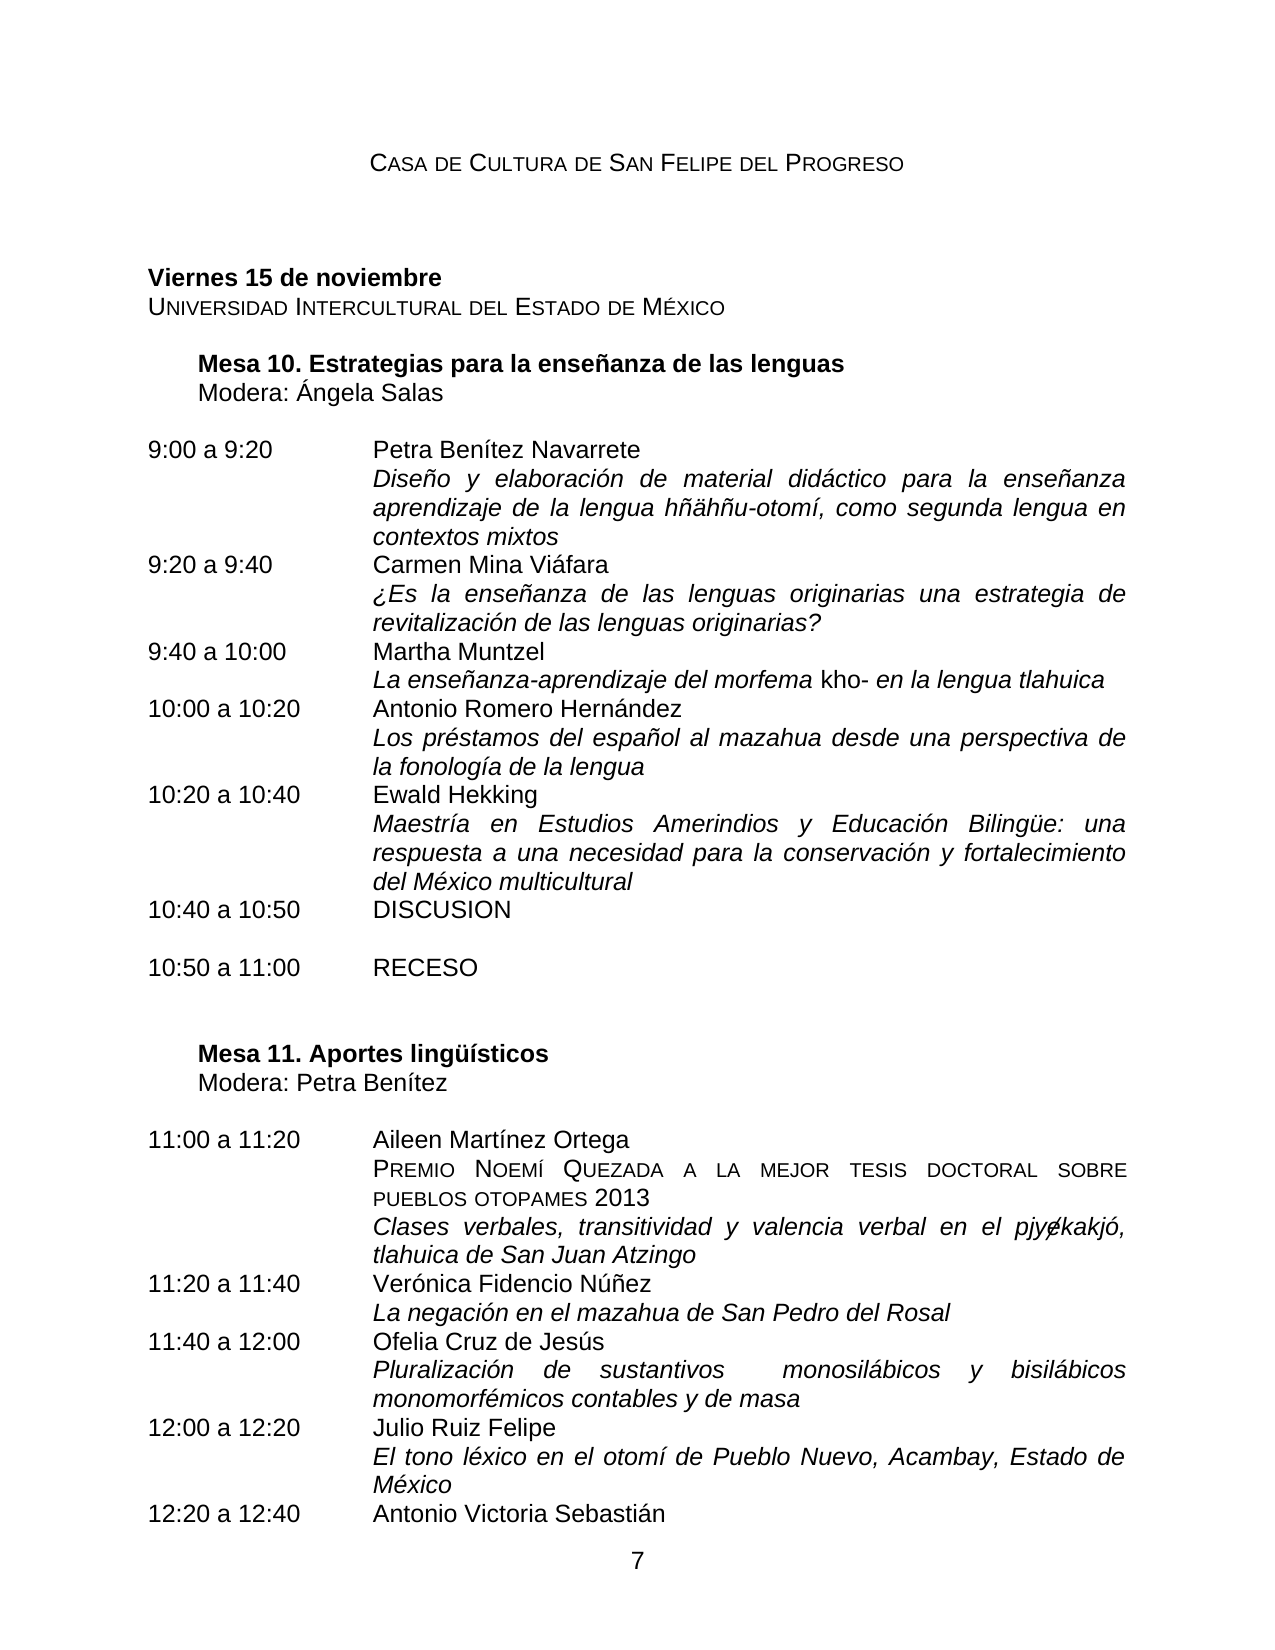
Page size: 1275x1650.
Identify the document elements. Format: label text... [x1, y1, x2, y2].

text La negación en el mazahua de San Pedro del Rosal [148, 1298, 1127, 1326]
text Mesa 10. Estrategias para la enseñanza de las lenguas [198, 349, 1127, 378]
text 10:40 a 10:50 DISCUSION [148, 895, 1127, 924]
text Mesa 11. Aportes lingüísticos [198, 1039, 1127, 1068]
text Los préstamos del español al mazahua desde una perspectiva de la fonología de la lengua [148, 723, 1127, 780]
text 11:20 a 11:40 Verónica Fidencio Núñez [148, 1269, 1127, 1298]
text ¿Es la enseñanza de las lenguas originarias una estrategia de revitalización de las lenguas originarias? [148, 579, 1127, 636]
text 11:40 a 12:00 Ofelia Cruz de Jesús [148, 1326, 1127, 1355]
text Clases verbales, transitividad y valencia verbal en el pjyɇkakjó, tlahuica de San Juan Atzingo [148, 1211, 1127, 1269]
text La enseñanza-aprendizaje del morfema kho- en la lengua tlahuica [148, 665, 1127, 694]
text Viernes 15 de noviembre [148, 263, 1127, 291]
text El tono léxico en el otomí de Pueblo Nuevo, Acambay, Estado de México [148, 1441, 1127, 1499]
text 10:20 a 10:40 Ewald Hekking [148, 780, 1127, 809]
text 9:00 a 9:20 Petra Benítez Navarrete [148, 435, 1127, 464]
text 12:00 a 12:20 Julio Ruiz Felipe [148, 1413, 1127, 1441]
text Casa de Cultura de San Felipe del Progreso [148, 148, 1127, 176]
text Modera: Petra Benítez [198, 1068, 1127, 1096]
text Pluralización de sustantivos monosilábicos y bisilábicos monomorfémicos contables y de masa [148, 1355, 1127, 1413]
text Maestría en Estudios Amerindios y Educación Bilingüe: una respuesta a una necesidad para la conservación y fortalecimiento del México multicultural [148, 809, 1127, 895]
text Premio Noemí Quezada a la mejor tesis doctoral sobre pueblos otopames 2013 [148, 1154, 1127, 1211]
text 11:00 a 11:20 Aileen Martínez Ortega [148, 1125, 1127, 1154]
text 9:20 a 9:40 Carmen Mina Viáfara [148, 550, 1127, 579]
text 10:00 a 10:20 Antonio Romero Hernández [148, 694, 1127, 723]
text Universidad Intercultural del Estado de México [148, 291, 1127, 320]
text 9:40 a 10:00 Martha Muntzel [148, 636, 1127, 665]
text Modera: Ángela Salas [198, 378, 1127, 406]
text Diseño y elaboración de material didáctico para la enseñanza aprendizaje de la lengua hñähñu-otomí, como segunda lengua en contextos mixtos [148, 464, 1127, 550]
text 12:20 a 12:40 Antonio Victoria Sebastián [148, 1499, 1127, 1528]
text 10:50 a 11:00 RECESO [148, 953, 1127, 981]
